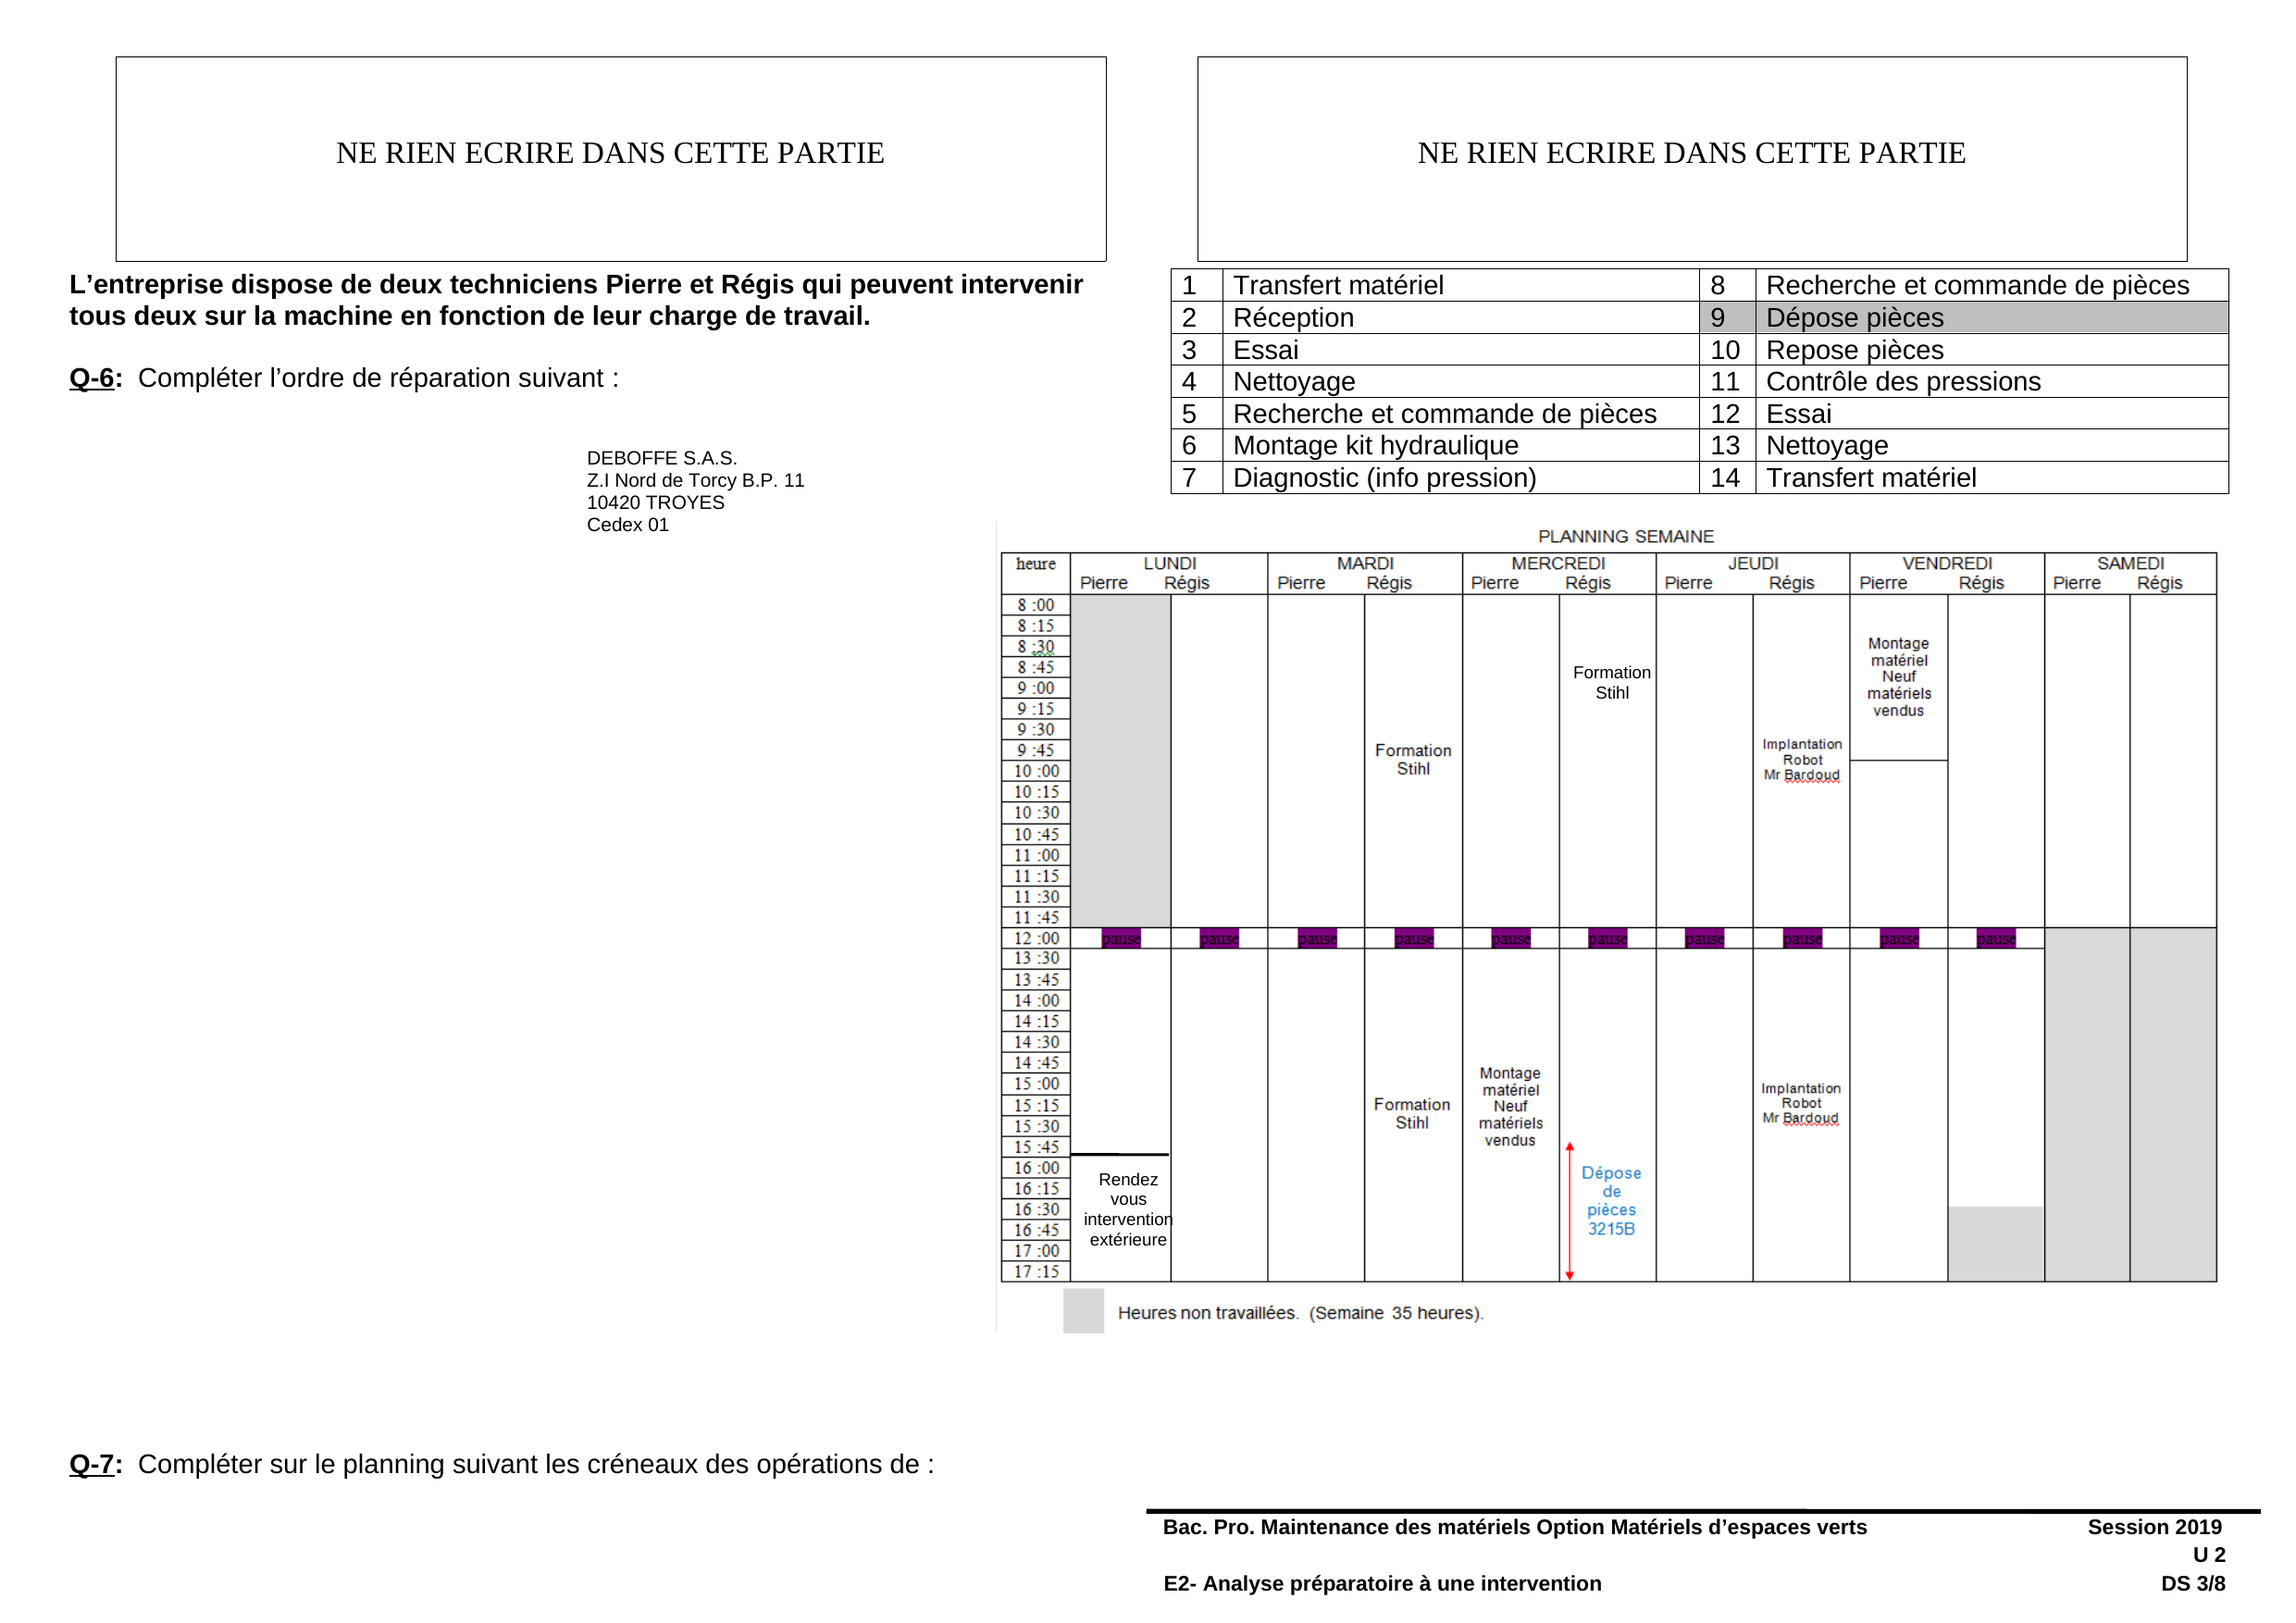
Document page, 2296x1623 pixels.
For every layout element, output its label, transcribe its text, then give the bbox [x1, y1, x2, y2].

table_header Recherche et commande de pièces [1756, 269, 2228, 301]
text L’entreprise dispose de deux techniciens Pierre et Régis qui peuvent intervenir tous deux sur la machine en fonction de leur charge de travail. [69, 268, 1113, 330]
table_cell Nettoyage [1223, 365, 1699, 397]
table_cell Contrôle des pressions [1756, 365, 2228, 397]
table_cell Recherche et commande de pièces [1223, 398, 1699, 428]
text Q-6: Compléter l’ordre de réparation suivant : [69, 362, 1113, 392]
table_cell Nettoyage [1756, 429, 2228, 461]
table_header 1 [1172, 269, 1222, 301]
table_cell 4 [1172, 365, 1222, 397]
table_header 8 [1700, 269, 1756, 301]
table_cell 3 [1172, 334, 1222, 365]
table_cell Repose pièces [1756, 334, 2228, 365]
picture [996, 521, 2223, 1333]
table_cell Montage kit hydraulique [1223, 429, 1699, 461]
table_cell Essai [1756, 398, 2228, 428]
table_cell 5 [1172, 398, 1222, 428]
text Q-7: Compléter sur le planning suivant les créneaux des opérations de : [69, 1448, 1113, 1479]
table_cell Réception [1223, 302, 1699, 332]
table_cell 11 [1700, 365, 1756, 397]
table_cell Essai [1223, 334, 1699, 365]
table_cell 6 [1172, 429, 1222, 461]
table_cell 14 [1700, 462, 1756, 492]
table_cell Transfert matériel [1756, 462, 2228, 492]
table_cell 7 [1172, 462, 1222, 492]
table_cell 10 [1700, 334, 1756, 365]
table_cell 9 [1700, 302, 1756, 332]
table_cell Dépose pièces [1756, 302, 2228, 332]
table_cell 2 [1172, 302, 1222, 332]
table_cell 13 [1700, 429, 1756, 461]
table_cell Diagnostic (info pression) [1223, 462, 1699, 492]
table_cell 12 [1700, 398, 1756, 428]
table_header Transfert matériel [1223, 269, 1699, 301]
